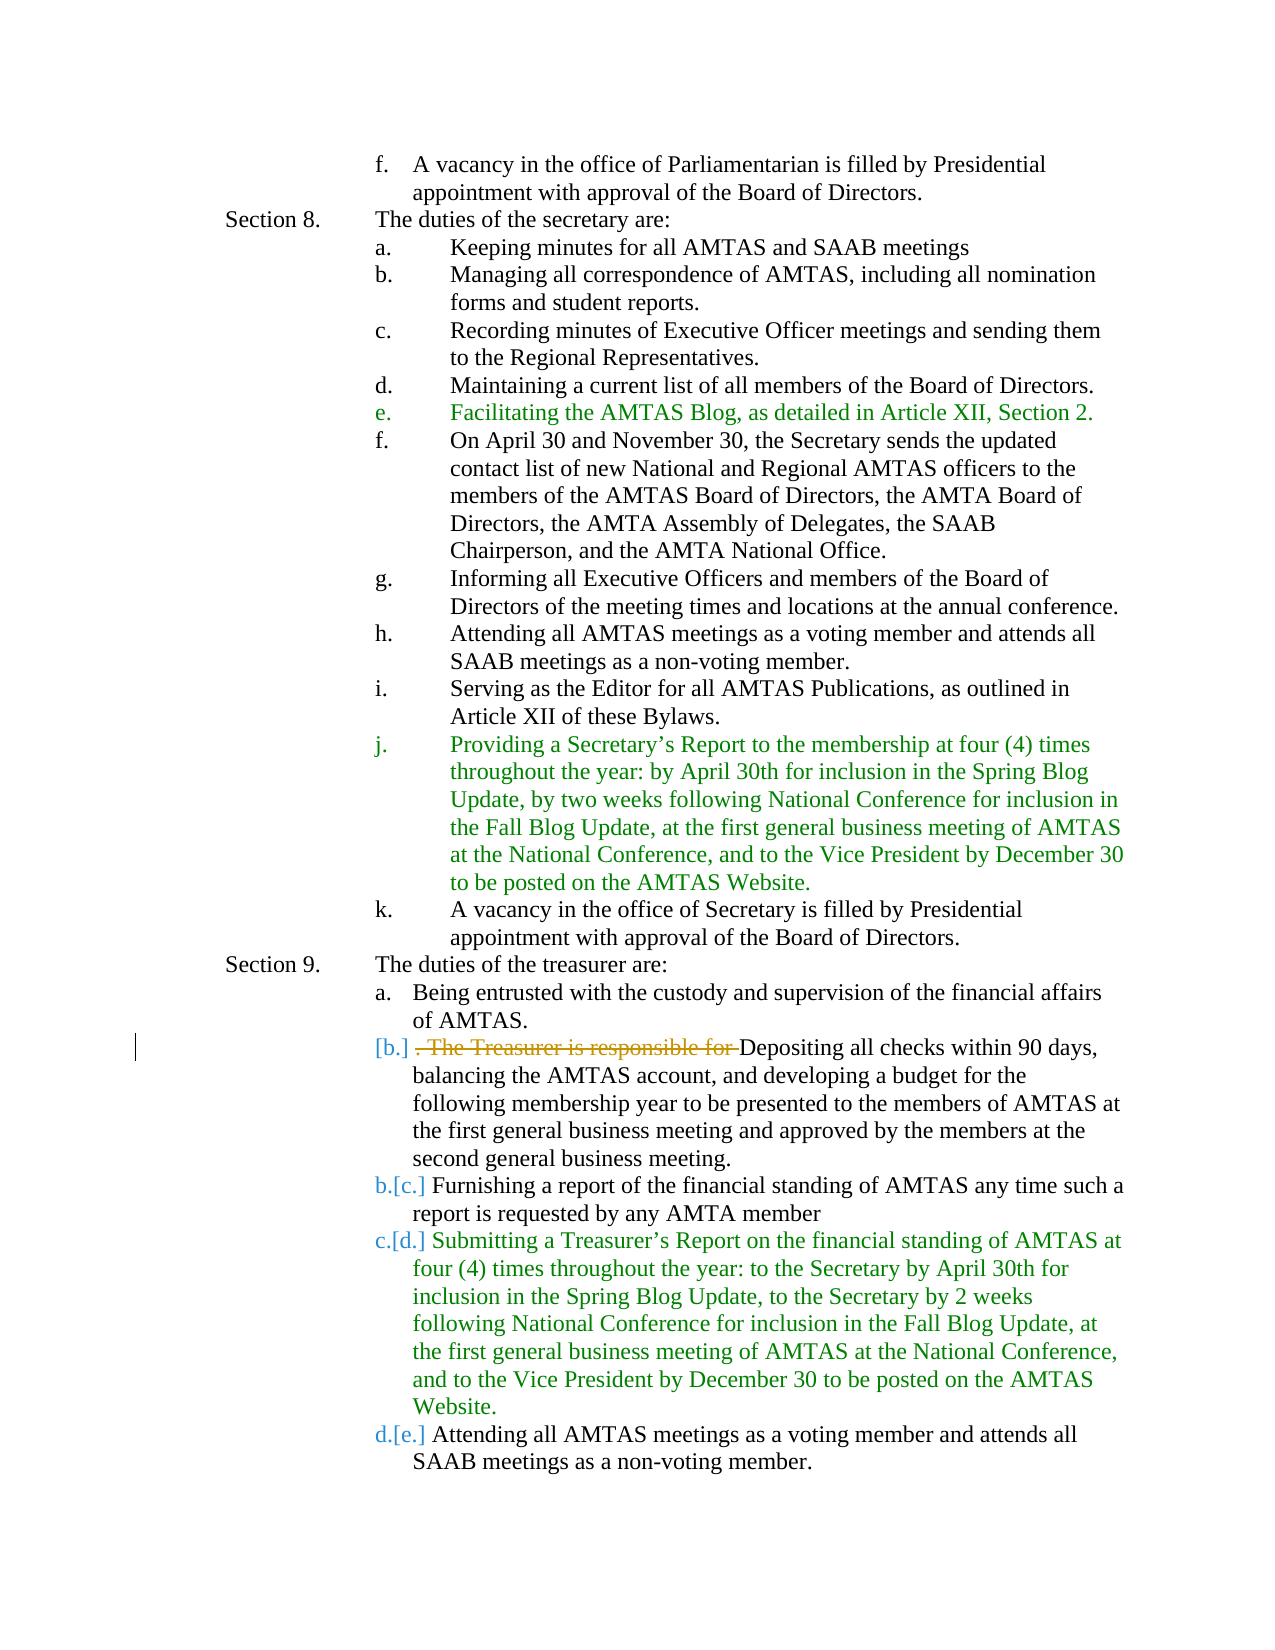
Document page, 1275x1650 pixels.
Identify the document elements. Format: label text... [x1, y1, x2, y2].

list Depositing all checks within 90 days, balancing the AMTAS account, and developing a budget for the following membership year to be presented to the members of AMTAS at the first general business meeting and approved by the members at the second general business meeting. [375, 1033, 1125, 1171]
list Being entrusted with the custody and supervision of the financial affairs of AMTAS. [375, 978, 1125, 1033]
list Keeping minutes for all AMTAS and SAAB meetings [375, 233, 1125, 260]
list Submitting a Treasurer’s Report on the financial standing of AMTAS at four (4) times throughout the year: to the Secretary by April 30th for inclusion in the Spring Blog Update, to the Secretary by 2 weeks following National Conference for inclusion in the Fall Blog Update, at the first general business meeting of AMTAS at the National Conference, and to the Vice President by December 30 to be posted on the AMTAS Website. [375, 1227, 1125, 1420]
list Facilitating the AMTAS Blog, as detailed in Article XII, Section 2. [375, 398, 1125, 426]
list Serving as the Editor for all AMTAS Publications, as outlined in Article XII of these Bylaws. [375, 674, 1125, 730]
list Providing a Secretary’s Report to the membership at four (4) times throughout the year: by April 30th for inclusion in the Spring Blog Update, by two weeks following National Conference for inclusion in the Fall Blog Update, at the first general business meeting of AMTAS at the National Conference, and to the Vice President by December 30 to be posted on the AMTAS Website. [375, 730, 1125, 895]
list A vacancy in the office of Secretary is filled by Presidential appointment with approval of the Board of Directors. [375, 895, 1125, 951]
list Informing all Executive Officers and members of the Board of Directors of the meeting times and locations at the annual conference. [375, 564, 1125, 619]
list A vacancy in the office of Parliamentarian is filled by Presidential appointment with approval of the Board of Directors. [375, 150, 1125, 205]
list Furnishing a report of the financial standing of AMTAS any time such a report is requested by any AMTA member [375, 1171, 1125, 1227]
list Maintaining a current list of all members of the Board of Directors. [375, 371, 1125, 398]
list Managing all correspondence of AMTAS, including all nomination forms and student reports. [375, 260, 1125, 316]
list Recording minutes of Executive Officer meetings and sending them to the Regional Representatives. [375, 316, 1125, 371]
list Attending all AMTAS meetings as a voting member and attends all SAAB meetings as a non-voting member. [375, 1420, 1125, 1475]
text Section 8. The duties of the secretary are: [225, 205, 1125, 233]
text Section 9. The duties of the treasurer are: [225, 951, 1125, 978]
list On April 30 and November 30, the Secretary sends the updated contact list of new National and Regional AMTAS officers to the members of the AMTAS Board of Directors, the AMTA Board of Directors, the AMTA Assembly of Delegates, the SAAB Chairperson, and the AMTA National Office. [375, 426, 1125, 564]
list Attending all AMTAS meetings as a voting member and attends all SAAB meetings as a non-voting member. [375, 619, 1125, 674]
